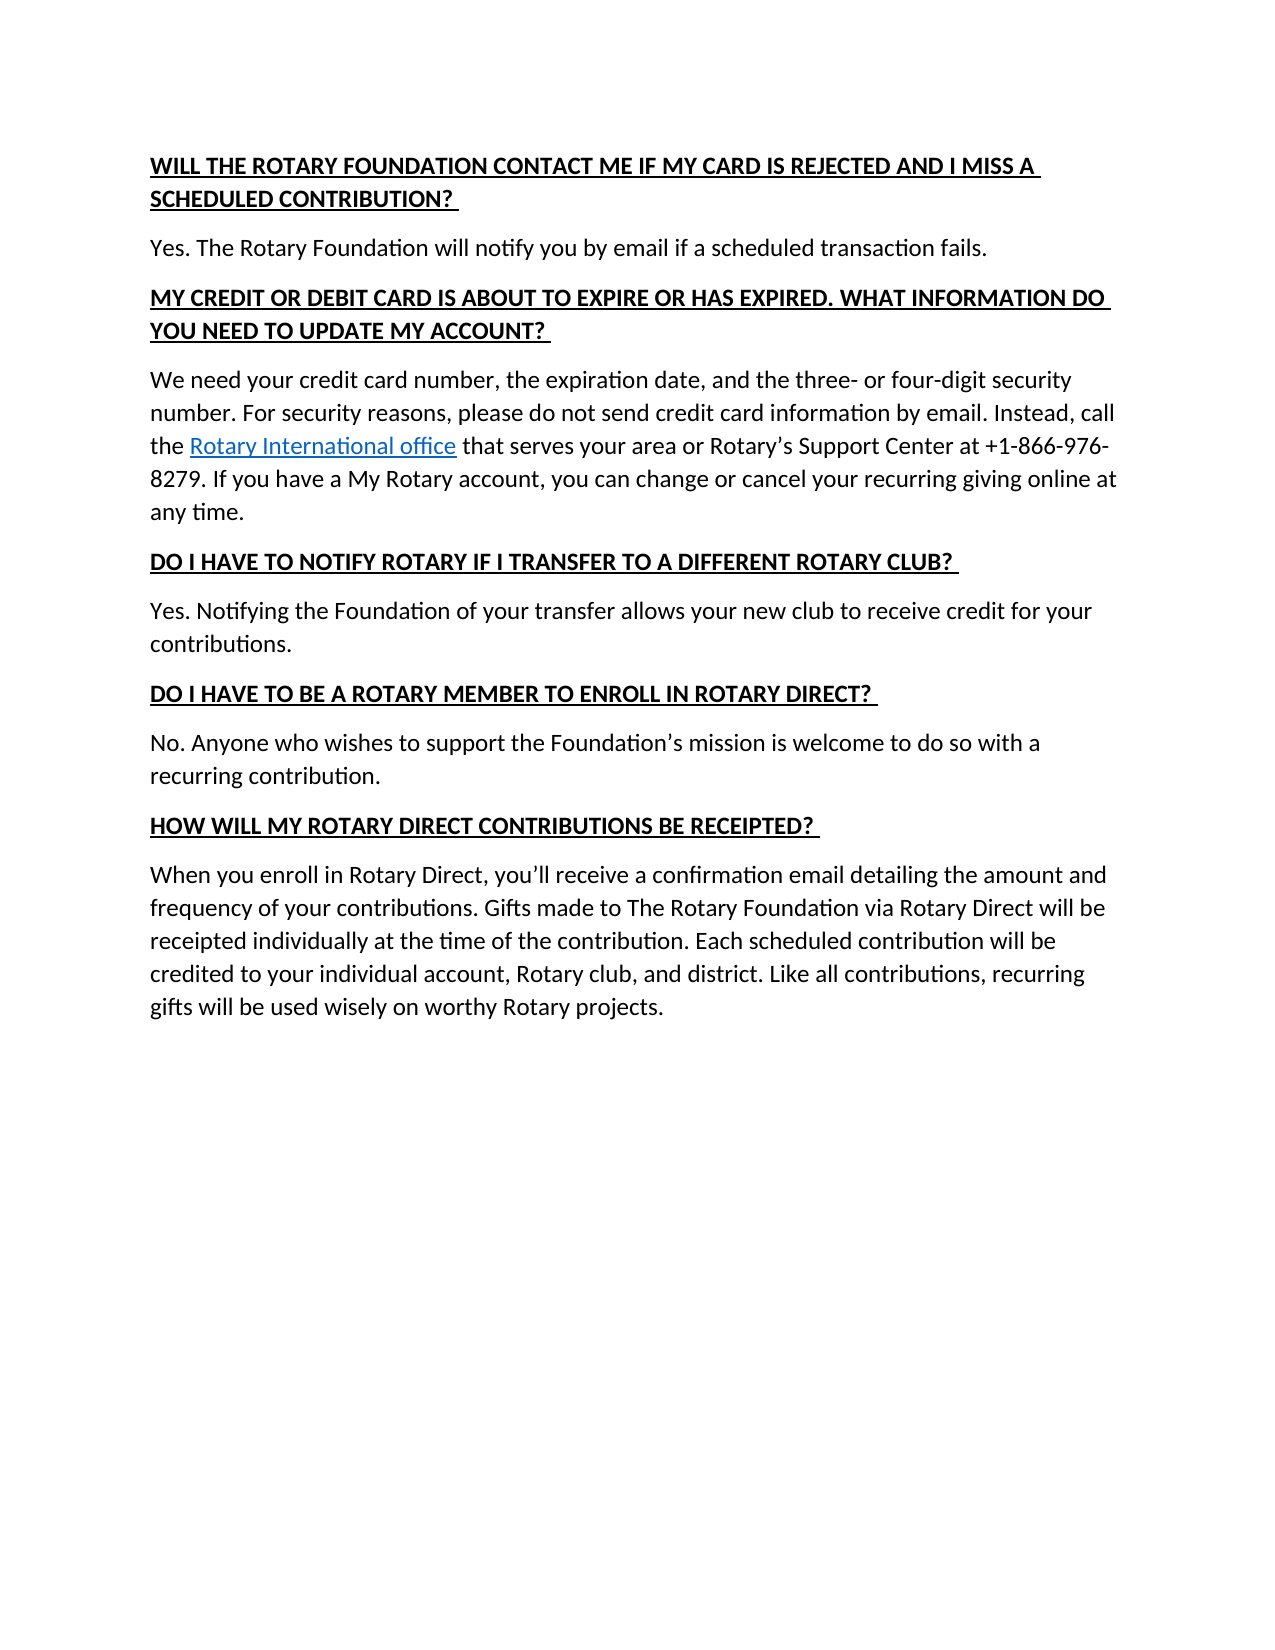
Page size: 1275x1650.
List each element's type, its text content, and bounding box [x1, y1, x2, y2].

text When you enroll in Rotary Direct, you’ll receive a confirmation email detailing the amount and frequency of your contributions. Gifts made to The Rotary Foundation via Rotary Direct will be receipted individually at the time of the contribution. Each scheduled contribution will be credited to your individual account, Rotary club, and district. Like all contributions, recurring gifts will be used wisely on worthy Rotary projects. [150, 859, 1125, 1022]
text DO I HAVE TO NOTIFY ROTARY IF I TRANSFER TO A DIFFERENT ROTARY CLUB? [150, 546, 1125, 576]
text HOW WILL MY ROTARY DIRECT CONTRIBUTIONS BE RECEIPTED? [150, 810, 1125, 841]
text MY CREDIT OR DEBIT CARD IS ABOUT TO EXPIRE OR HAS EXPIRED. WHAT INFORMATION DO YOU NEED TO UPDATE MY ACCOUNT? [150, 282, 1125, 346]
text We need your credit card number, the expiration date, and the three- or four-digit security number. For security reasons, please do not send credit card information by email. Instead, call the Rotary International office that serves your area or Rotary’s Support Center at +1-866-976-8279. If you have a My Rotary account, you can change or cancel your recurring giving online at any time. [150, 364, 1125, 527]
text Yes. Notifying the Foundation of your transfer allows your new club to receive credit for your contributions. [150, 595, 1125, 659]
text Yes. The Rotary Foundation will notify you by email if a scheduled transaction fails. [150, 232, 1125, 263]
text DO I HAVE TO BE A ROTARY MEMBER TO ENROLL IN ROTARY DIRECT? [150, 678, 1125, 708]
text WILL THE ROTARY FOUNDATION CONTACT ME IF MY CARD IS REJECTED AND I MISS A SCHEDULED CONTRIBUTION? [150, 150, 1125, 213]
text No. Anyone who wishes to support the Foundation’s mission is welcome to do so with a recurring contribution. [150, 727, 1125, 791]
